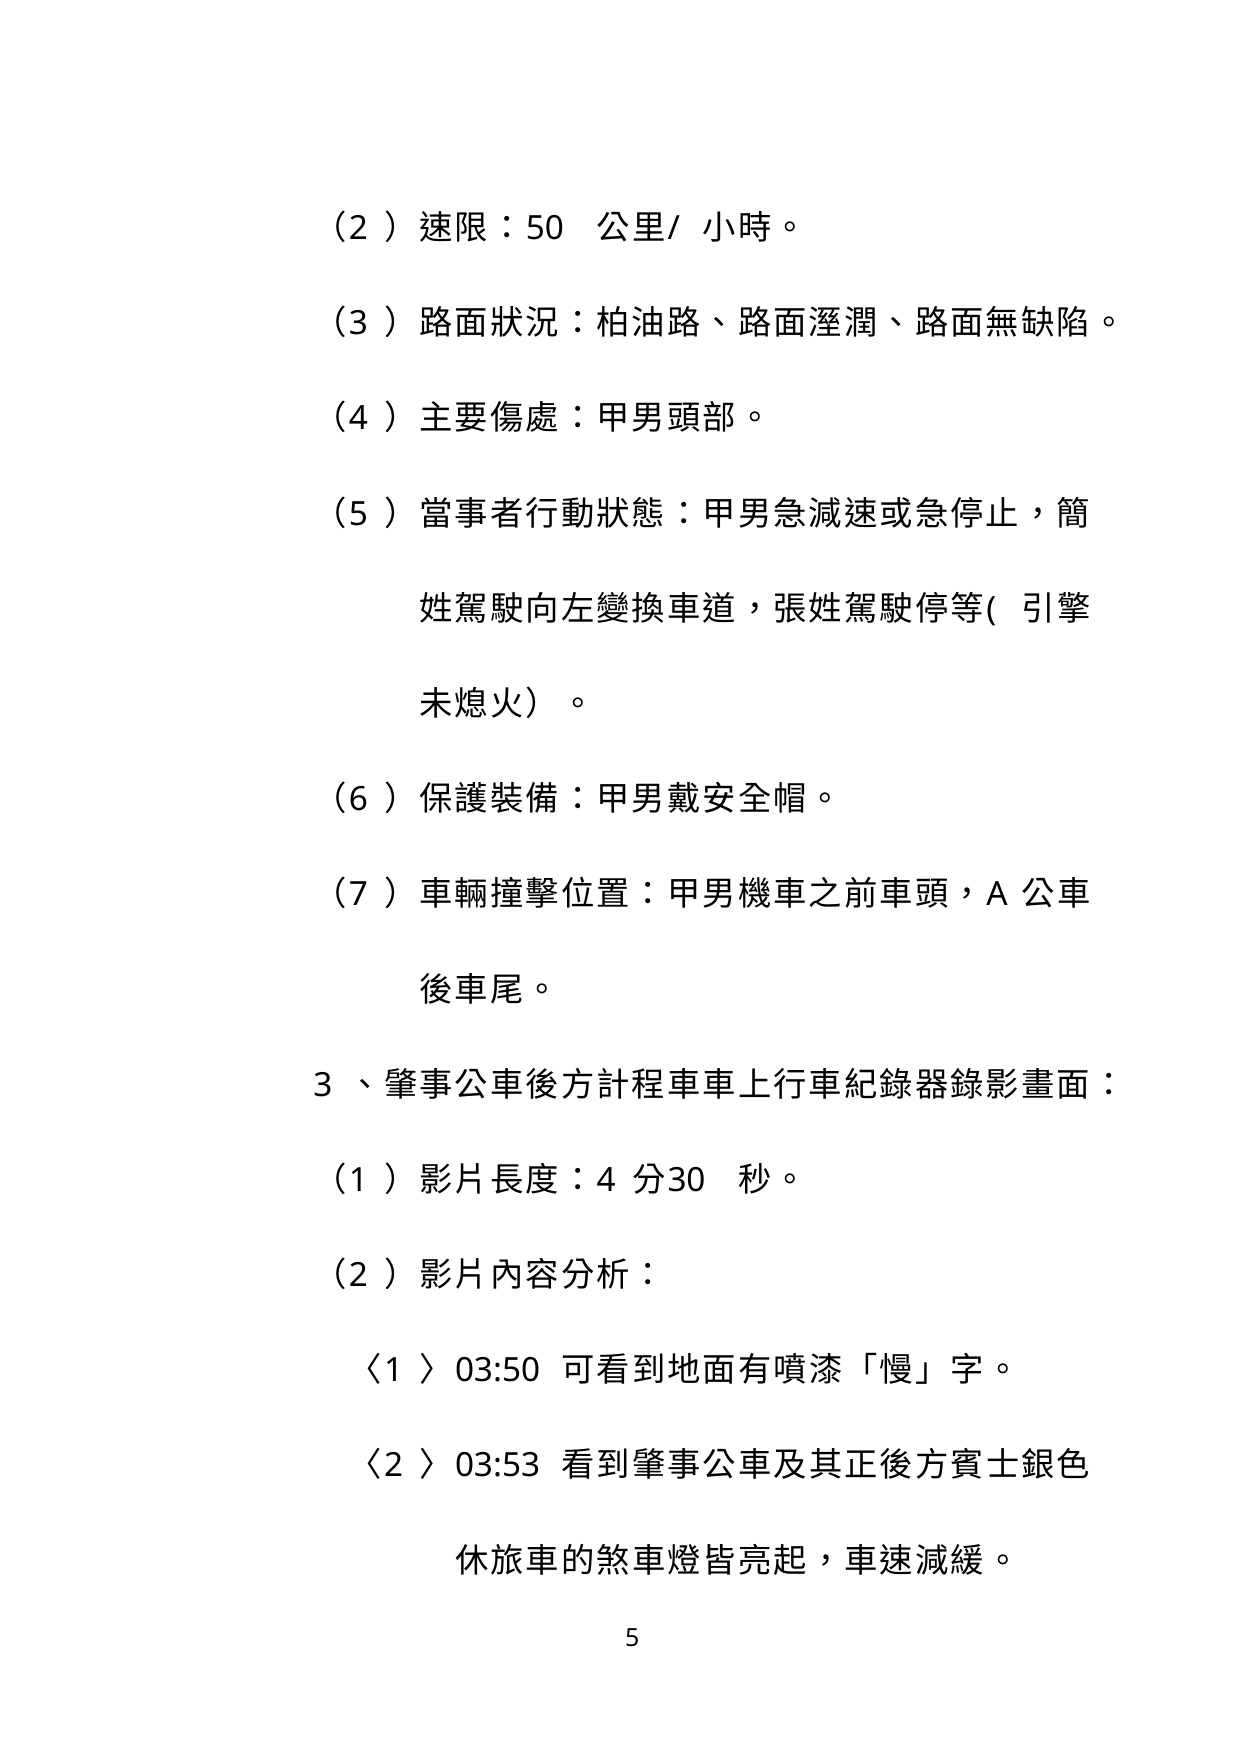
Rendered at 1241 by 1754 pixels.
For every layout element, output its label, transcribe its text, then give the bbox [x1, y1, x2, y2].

subtitle 影片長度：4分30秒。 [296, 1129, 1092, 1224]
subtitle 保護裝備：甲男戴安全帽。 [296, 748, 1092, 844]
subtitle 03:50可看到地面有噴漆「慢」字。 [331, 1320, 1092, 1415]
subtitle 03:53看到肇事公車及其正後方賓士銀色休旅車的煞車燈皆亮起，車速減緩。 [331, 1415, 1092, 1605]
subtitle 車輛撞擊位置：甲男機車之前車頭，A公車後車尾。 [296, 844, 1092, 1034]
subtitle 影片內容分析： [296, 1224, 1092, 1320]
subtitle 當事者行動狀態：甲男急減速或急停止，簡姓駕駛向左變換車道，張姓駕駛停等(引擎未熄火）。 [296, 463, 1092, 748]
subtitle 速限：50公里/小時。 [296, 177, 1092, 272]
subtitle 肇事公車後方計程車車上行車紀錄器錄影畫面： [296, 1034, 1092, 1129]
subtitle 路面狀況：柏油路、路面溼潤、路面無缺陷。 [296, 272, 1092, 368]
subtitle 主要傷處：甲男頭部。 [296, 368, 1092, 463]
